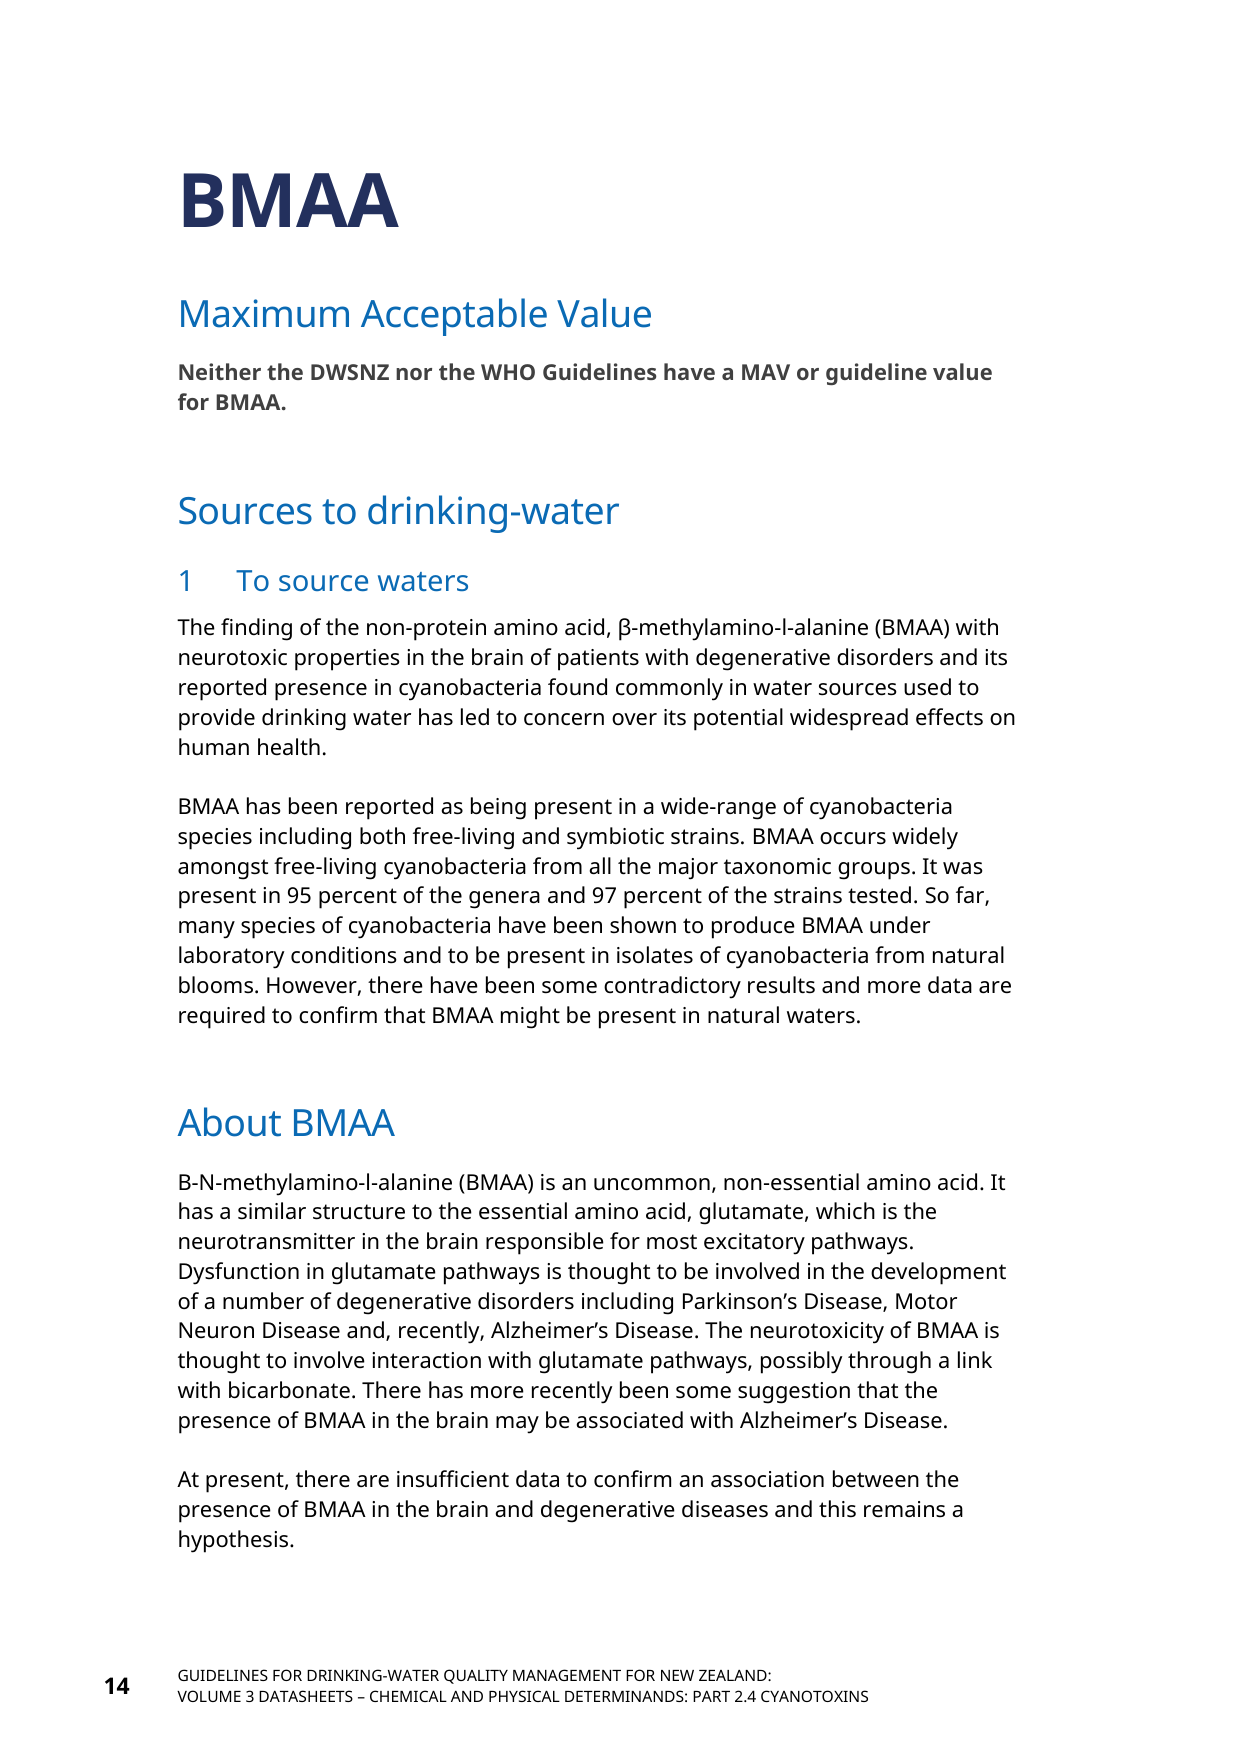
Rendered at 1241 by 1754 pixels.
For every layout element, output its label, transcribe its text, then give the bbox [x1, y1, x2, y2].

subtitle BMAA [177, 148, 1019, 250]
subtitle 1 To source waters [177, 560, 1019, 600]
text Β-N-methylamino-l-alanine (BMAA) is an uncommon, non-essential amino acid. It has a similar structure to the essential amino acid, glutamate, which is the neurotransmitter in the brain responsible for most excitatory pathways. Dysfunction in glutamate pathways is thought to be involved in the development of a number of degenerative disorders including Parkinson’s Disease, Motor Neuron Disease and, recently, Alzheimer’s Disease. The neurotoxicity of BMAA is thought to involve interaction with glutamate pathways, possibly through a link with bicarbonate. There has more recently been some suggestion that the presence of BMAA in the brain may be associated with Alzheimer’s Disease. [177, 1166, 1019, 1434]
text Neither the DWSNZ nor the WHO Guidelines have a MAV or guideline value for BMAA. [177, 357, 1019, 417]
text The finding of the non-protein amino acid, β-methylamino-l-alanine (BMAA) with neurotoxic properties in the brain of patients with degenerative disorders and its reported presence in cyanobacteria found commonly in water sources used to provide drinking water has led to concern over its potential widespread effects on human health. [177, 612, 1019, 761]
text At present, there are insufficient data to confirm an association between the presence of BMAA in the brain and degenerative diseases and this remains a hypothesis. [177, 1464, 1019, 1554]
subtitle About BMAA [177, 1097, 1019, 1148]
text BMAA has been reported as being present in a wide-range of cyanobacteria species including both free-living and symbiotic strains. BMAA occurs widely amongst free-living cyanobacteria from all the major taxonomic groups. It was present in 95 percent of the genera and 97 percent of the strains tested. So far, many species of cyanobacteria have been shown to produce BMAA under laboratory conditions and to be present in isolates of cyanobacteria from natural blooms. However, there have been some contradictory results and more data are required to confirm that BMAA might be present in natural waters. [177, 791, 1019, 1029]
subtitle Maximum Acceptable Value [177, 287, 1019, 338]
subtitle Sources to drinking-water [177, 484, 1019, 535]
